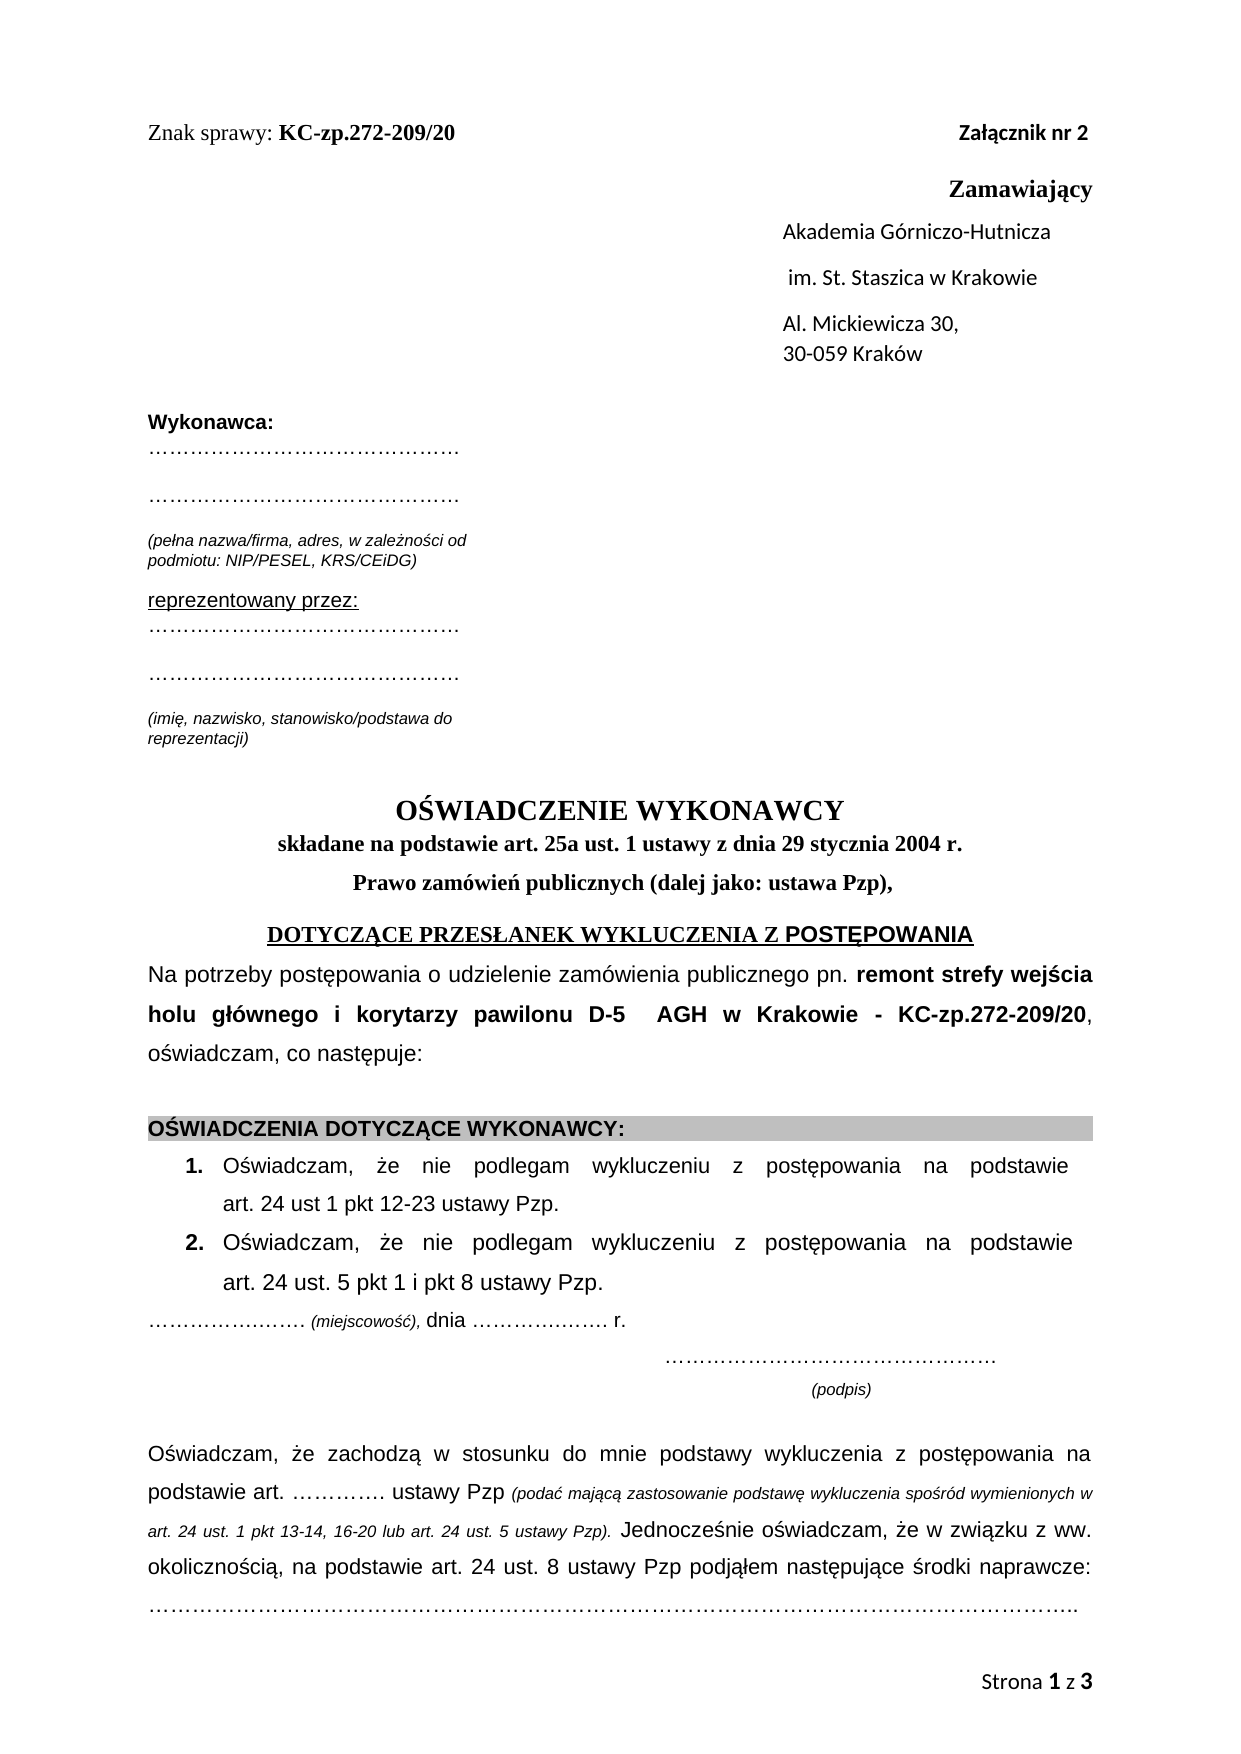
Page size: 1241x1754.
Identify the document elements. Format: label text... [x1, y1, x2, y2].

list Zamawiający [207, 174, 1093, 203]
text Znak sprawy: KC-zp.272-209/20 Załącznik nr 2 [148, 118, 1093, 146]
text OŚWIADCZENIA DOTYCZĄCE WYKONAWCY: [148, 1116, 1093, 1141]
text składane na podstawie art. 25a ust. 1 ustawy z dnia 29 stycznia 2004 r. [148, 830, 1093, 856]
text ……………………………………………………………………………… [148, 613, 472, 685]
text Na potrzeby postępowania o udzielenie zamówienia publicznego pn. remont strefy wejścia holu głównego i korytarzy pawilonu D-5 AGH w Krakowie - KC-zp.272-209/20, oświadczam, co następuje: [148, 961, 1093, 1066]
text (podpis) [738, 1380, 1093, 1399]
text ……………………………………………………………………………… [148, 435, 472, 507]
text Oświadczam, że zachodzą w stosunku do mnie podstawy wykluczenia z postępowania na podstawie art. …………. ustawy Pzp (podać mającą zastosowanie podstawę wykluczenia spośród wymienionych w art. 24 ust. 1 pkt 13-14, 16-20 lub art. 24 ust. 5 ustawy Pzp). Jednocześnie oświadczam, że w związku z ww. okolicznością, na podstawie art. 24 ust. 8 ustawy Pzp podjąłem następujące środki naprawcze: ……………………………………………………………………………………………………………….. [148, 1441, 1093, 1617]
list Oświadczam, że nie podlegam wykluczeniu z postępowania na podstawie art. 24 ust 1 pkt 12-23 ustawy Pzp. [185, 1153, 1093, 1216]
text DOTYCZĄCE PRZESŁANEK WYKLUCZENIA Z POSTĘPOWANIA [148, 921, 1093, 948]
text ………………………………………… [148, 1344, 1093, 1368]
text im. St. Staszica w Krakowie [783, 263, 1093, 291]
list Oświadczam, że nie podlegam wykluczeniu z postępowania na podstawie art. 24 ust. 5 pkt 1 i pkt 8 ustawy Pzp. [185, 1229, 1093, 1295]
text Akademia Górniczo-Hutnicza [783, 217, 1093, 245]
text (imię, nazwisko, stanowisko/podstawa do reprezentacji) [148, 709, 472, 748]
text Wykonawca: [148, 410, 1093, 434]
text Prawo zamówień publicznych (dalej jako: ustawa Pzp), [148, 869, 1093, 896]
text reprezentowany przez: [148, 588, 1093, 612]
text …………….……. (miejscowość), dnia ………….……. r. [148, 1308, 1093, 1332]
text Al. Mickiewicza 30, 30-059 Kraków [783, 309, 1093, 367]
text (pełna nazwa/firma, adres, w zależności od podmiotu: NIP/PESEL, KRS/CEiDG) [148, 531, 472, 570]
text OŚWIADCZENIE WYKONAWCY [148, 793, 1092, 827]
